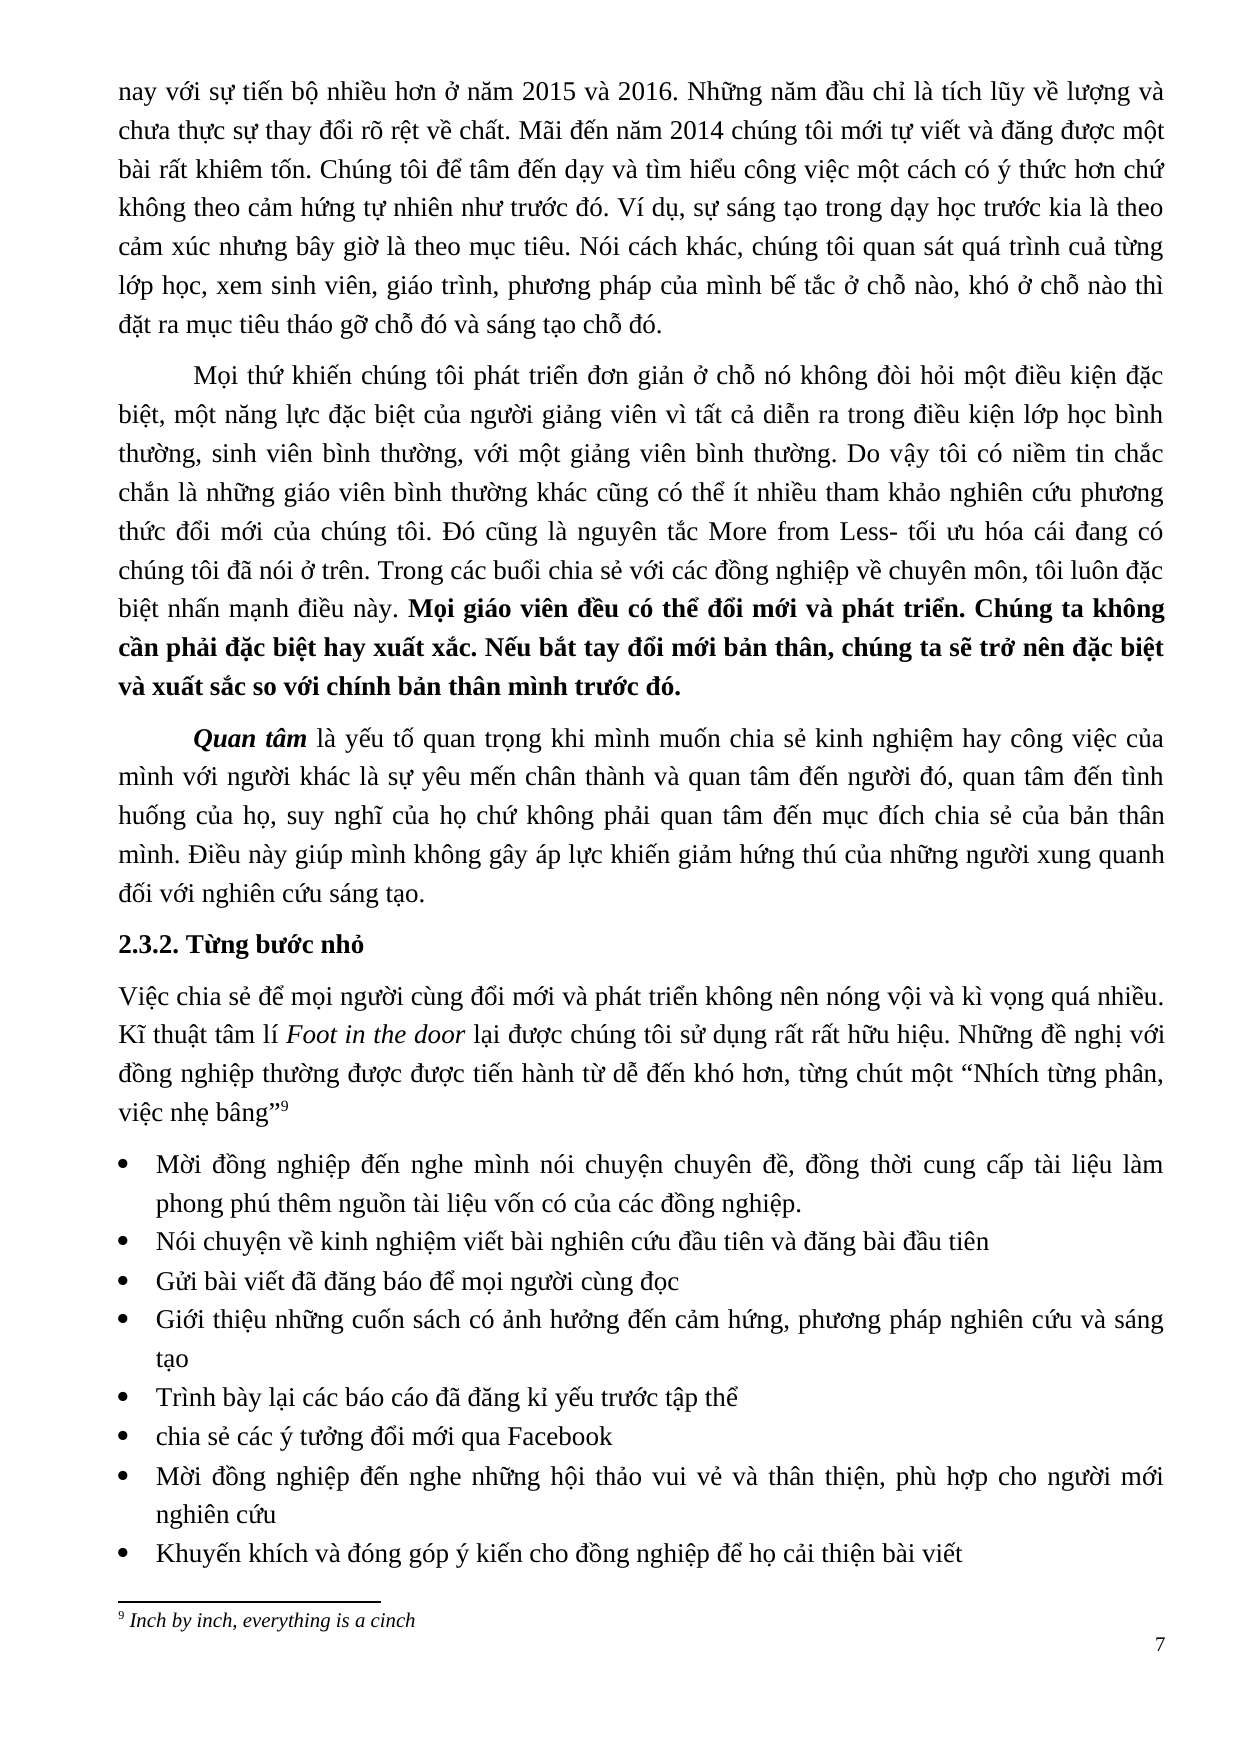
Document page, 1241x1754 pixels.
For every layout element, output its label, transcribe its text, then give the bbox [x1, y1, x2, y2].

list Trình bày lại các báo cáo đã đăng kỉ yếu trước tập thể [118, 1381, 1165, 1413]
list Khuyến khích và đóng góp ý kiến cho đồng nghiệp để họ cải thiện bài viết [118, 1537, 1165, 1569]
text 2.3.2. Từng bước nhỏ [118, 928, 1165, 959]
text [118, 75, 1165, 339]
list Mời đồng nghiệp đến nghe mình nói chuyện chuyên đề, đồng thời cung cấp tài liệu làm phong phú thêm nguồn tài liệu vốn có của các đồng nghiệp. [118, 1148, 1165, 1218]
list Mời đồng nghiệp đến nghe những hội thảo vui vẻ và thân thiện, phù hợp cho người mới nghiên cứu [118, 1459, 1165, 1530]
list Nói chuyện về kinh nghiệm viết bài nghiên cứu đầu tiên và đăng bài đầu tiên [118, 1226, 1165, 1257]
text Việc chia sẻ để mọi người cùng đổi mới và phát triển không nên nóng vội và kì vọng quá nhiều. Kĩ thuật tâm lí Foot in the door lại được chúng tôi sử dụng rất rất hữu hiệu. Những đề nghị với đồng nghiệp thường được được tiến hành từ dễ đến khó hơn, từng chút một “Nhích từng phân, việc nhẹ bâng” [118, 980, 1165, 1127]
list chia sẻ các ý tưởng đổi mới qua Facebook [118, 1421, 1165, 1452]
list Giới thiệu những cuốn sách có ảnh hưởng đến cảm hứng, phương pháp nghiên cứu và sáng tạo [118, 1304, 1165, 1374]
text Mọi thứ khiến chúng tôi phát triển đơn giản ở chỗ nó không đòi hỏi một điều kiện đặc biệt, một năng lực đặc biệt của người giảng viên vì tất cả diễn ra trong điều kiện lớp học bình thường, sinh viên bình thường, với một giảng viên bình thường. Do vậy tôi có niềm tin chắc chắn là những giáo viên bình thường khác cũng có thể ít nhiều tham khảo nghiên cứu phương thức đổi mới của chúng tôi. Đó cũng là nguyên tắc More from Less- tối ưu hóa cái đang có chúng tôi đã nói ở trên. Trong các buổi chia sẻ với các đồng nghiệp về chuyên môn, tôi luôn đặc biệt nhấn mạnh điều này. Mọi giáo viên đều có thể đổi mới và phát triển. Chúng ta không cần phải đặc biệt hay xuất xắc. Nếu bắt tay đổi mới bản thân, chúng ta sẽ trở nên đặc biệt và xuất sắc so với chính bản thân mình trước đó. [118, 359, 1165, 701]
list Gửi bài viết đã đăng báo để mọi người cùng đọc [118, 1264, 1165, 1296]
text Quan tâm là yếu tố quan trọng khi mình muốn chia sẻ kinh nghiệm hay công việc của mình với người khác là sự yêu mến chân thành và quan tâm đến người đó, quan tâm đến tình huống của họ, suy nghĩ của họ chứ không phải quan tâm đến mục đích chia sẻ của bản thân mình. Điều này giúp mình không gây áp lực khiến giảm hứng thú của những người xung quanh đối với nghiên cứu sáng tạo. [118, 722, 1165, 908]
